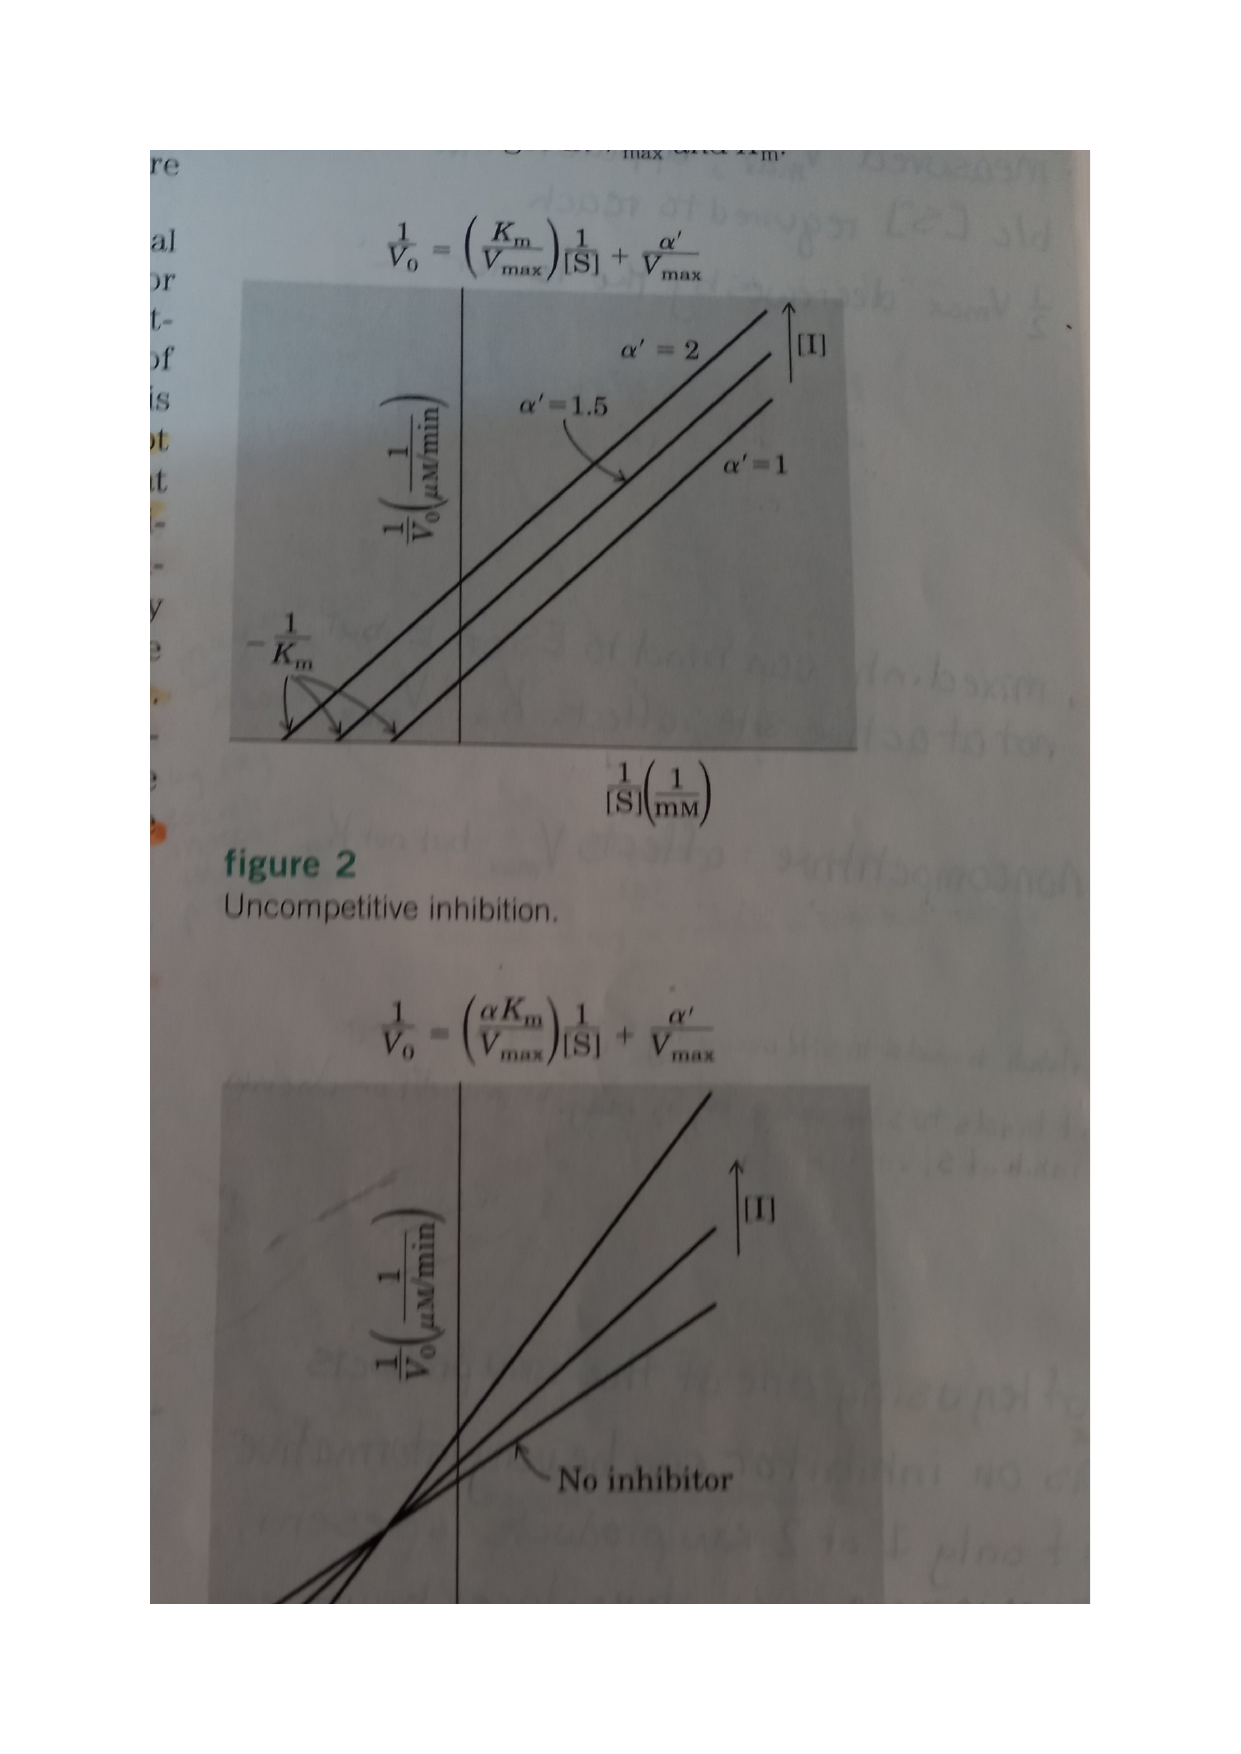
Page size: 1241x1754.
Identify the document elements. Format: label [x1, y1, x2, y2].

picture [150, 150, 1091, 1604]
